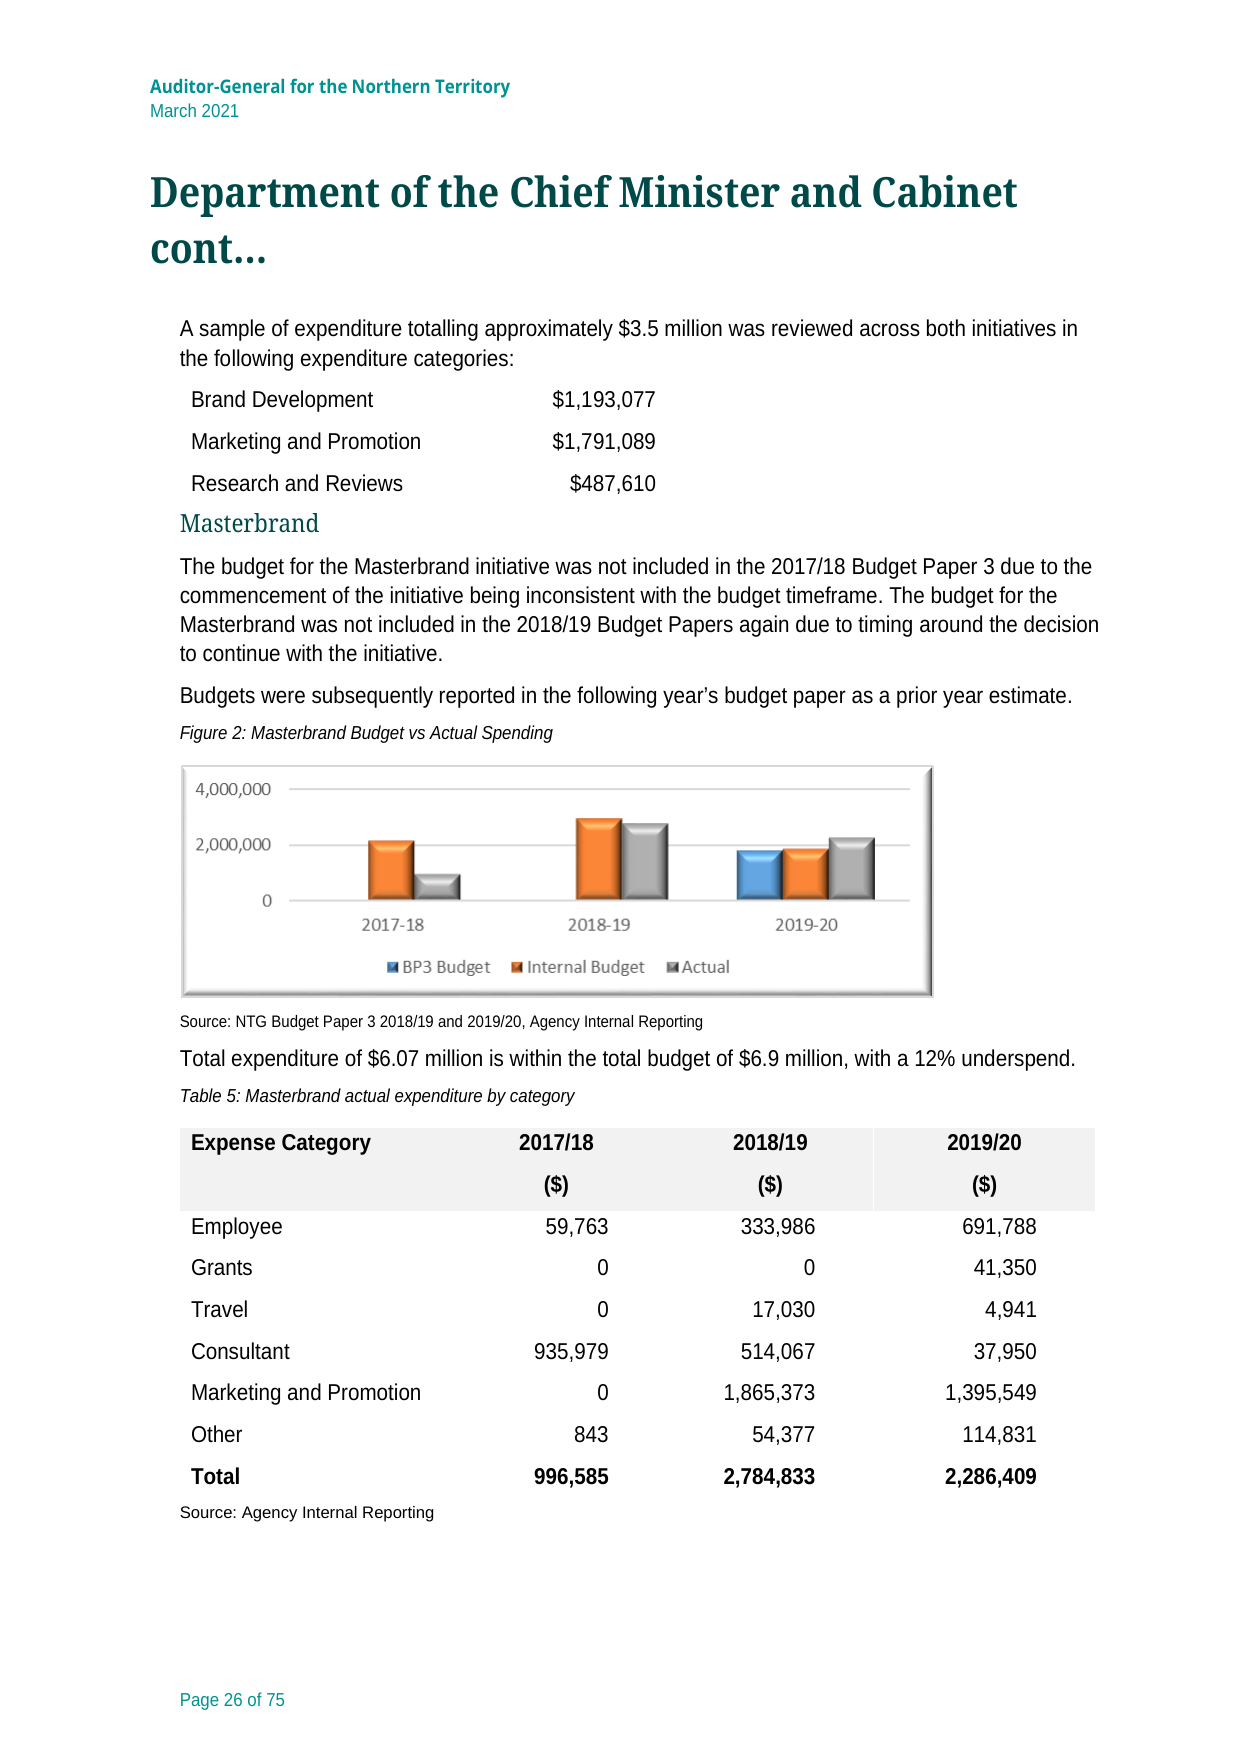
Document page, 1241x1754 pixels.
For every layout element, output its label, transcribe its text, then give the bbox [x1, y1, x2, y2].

table_cell Employee [180, 1211, 445, 1252]
table_header $1,193,077 [445, 384, 667, 426]
text Source: Agency Internal Reporting [179, 1502, 1107, 1522]
table_cell 333,986 [667, 1211, 873, 1252]
table_cell 843 [445, 1419, 667, 1461]
table_cell Marketing and Promotion [180, 1378, 445, 1419]
subtitle Masterbrand [179, 509, 1107, 538]
table_header 2018/19 ($) [667, 1128, 873, 1211]
table_cell 41,350 [874, 1253, 1095, 1294]
table_cell Travel [180, 1294, 445, 1336]
table_cell 996,585 [445, 1461, 667, 1502]
table_cell 0 [445, 1294, 667, 1336]
table_cell 59,763 [445, 1211, 667, 1252]
subtitle Department of the Chief Minister and Cabinet cont… [150, 162, 1107, 276]
table_cell 2,784,833 [667, 1461, 873, 1502]
text Table 5: Masterbrand actual expenditure by category [179, 1085, 1107, 1107]
table_cell 935,979 [445, 1336, 667, 1377]
table_cell 37,950 [874, 1336, 1095, 1377]
text A sample of expenditure totalling approximately $3.5 million was reviewed across both initiatives in the following expenditure categories: [179, 313, 1107, 372]
table_cell Research and Reviews [180, 468, 445, 509]
table_cell $1,791,089 [445, 426, 667, 468]
text The budget for the Masterbrand initiative was not included in the 2017/18 Budget Paper 3 due to the commencement of the initiative being inconsistent with the budget timeframe. The budget for the Masterbrand was not included in the 2018/19 Budget Papers again due to timing around the decision to continue with the initiative. [179, 551, 1107, 668]
table_cell Other [180, 1419, 445, 1461]
table_cell Total [180, 1461, 445, 1502]
table_cell Marketing and Promotion [180, 426, 445, 468]
text Total expenditure of $6.07 million is within the total budget of $6.9 million, with a 12% underspend. [179, 1043, 1107, 1073]
table_cell 1,395,549 [874, 1378, 1095, 1419]
table_cell $487,610 [445, 468, 667, 509]
text Budgets were subsequently reported in the following year’s budget paper as a prior year estimate. [179, 680, 1107, 709]
table_cell 0 [445, 1378, 667, 1419]
table_cell 17,030 [667, 1294, 873, 1336]
table_cell 0 [445, 1253, 667, 1294]
table_header 2017/18 ($) [445, 1128, 667, 1211]
table_cell 514,067 [667, 1336, 873, 1377]
text Source: NTG Budget Paper 3 2018/19 and 2019/20, Agency Internal Reporting [179, 1012, 1107, 1031]
table_cell Consultant [180, 1336, 445, 1377]
table_cell Grants [180, 1253, 445, 1294]
table_cell 4,941 [874, 1294, 1095, 1336]
table_cell 2,286,409 [874, 1461, 1095, 1502]
table_header Expense Category [180, 1128, 445, 1211]
table_cell 1,865,373 [667, 1378, 873, 1419]
table_cell 0 [667, 1253, 873, 1294]
text Figure 2: Masterbrand Budget vs Actual Spending [179, 722, 1107, 743]
table_header 2019/20 ($) [874, 1128, 1095, 1211]
table_cell 54,377 [667, 1419, 873, 1461]
picture [179, 764, 935, 1000]
table_header Brand Development [180, 384, 445, 426]
table_cell 691,788 [874, 1211, 1095, 1252]
table_cell 114,831 [874, 1419, 1095, 1461]
